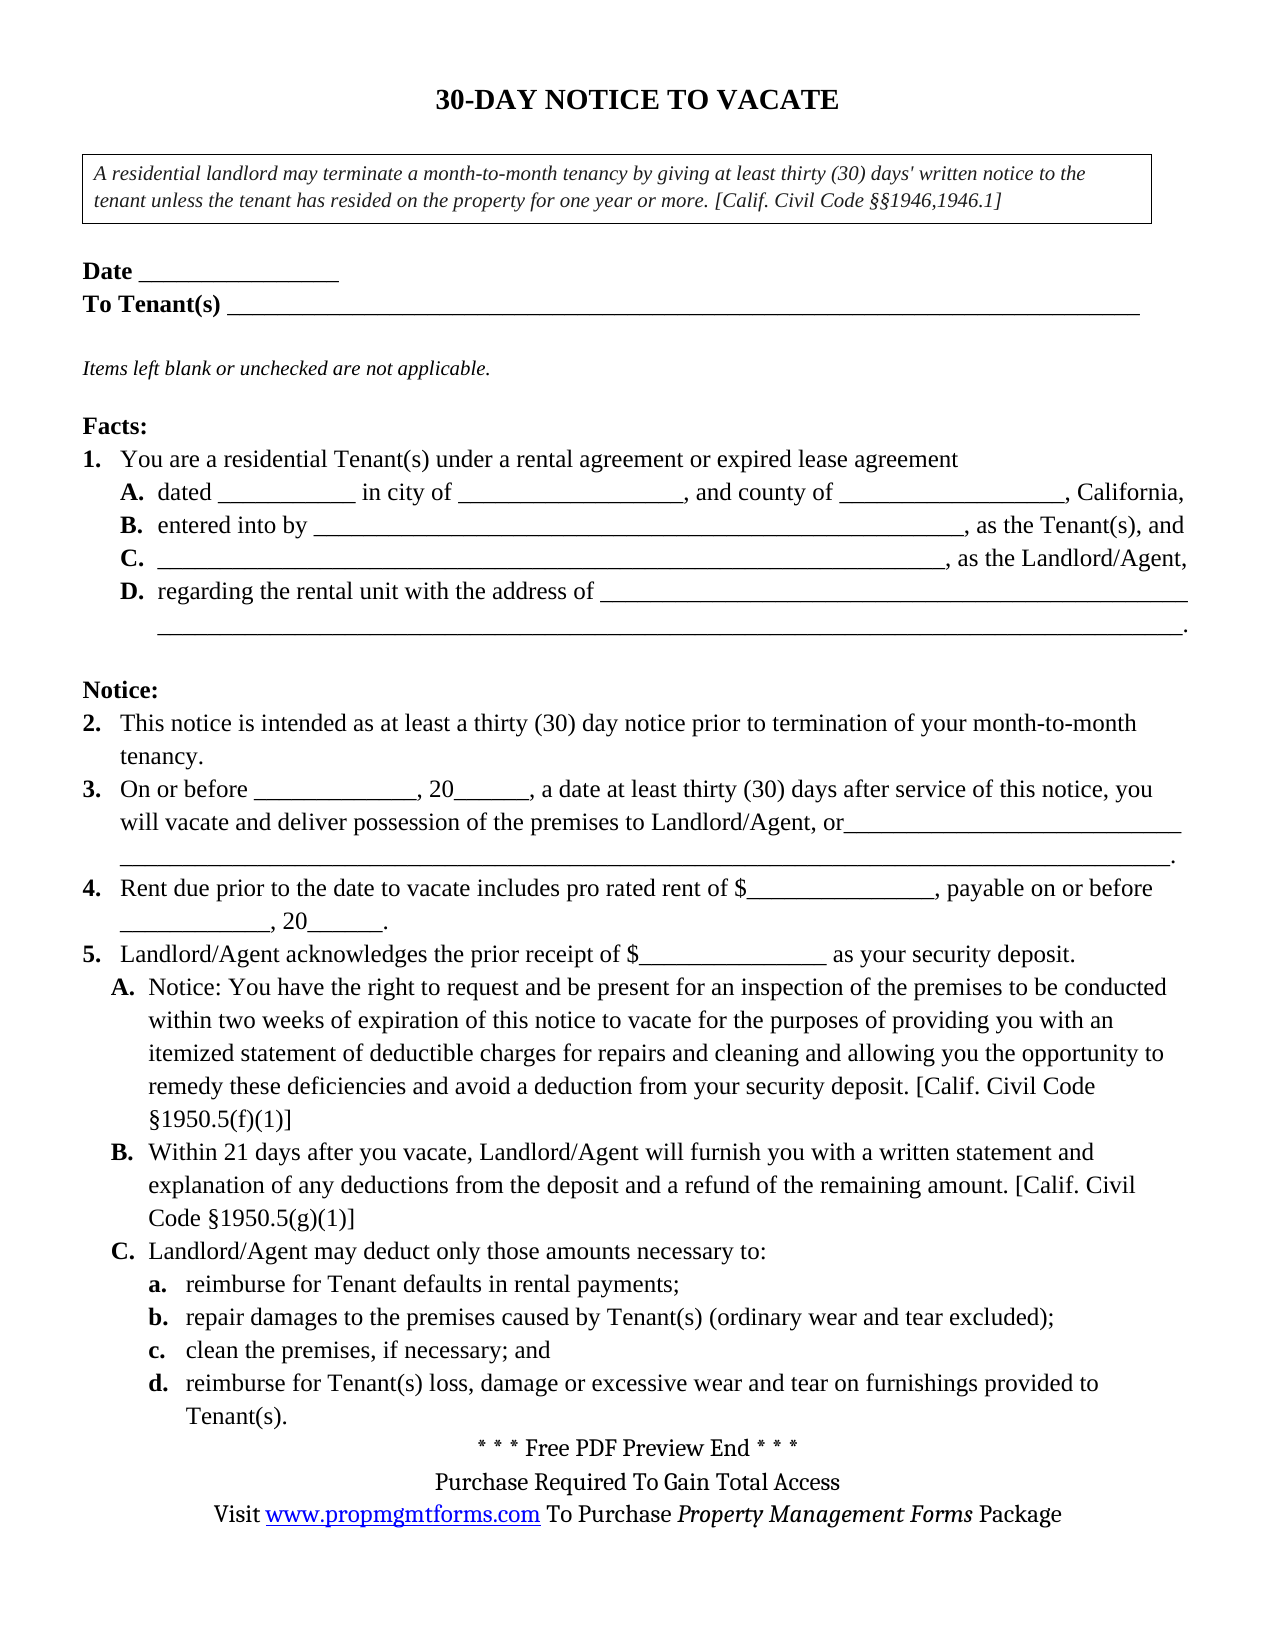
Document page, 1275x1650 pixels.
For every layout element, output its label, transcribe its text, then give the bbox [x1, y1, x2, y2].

list Rent due prior to the date to vacate includes pro rated rent of $_______________, payable on or before ____________, 20______. [82, 873, 1192, 935]
list reimburse for Tenant defaults in rental payments; [148, 1269, 1192, 1298]
text * * * Free PDF Preview End * * * [82, 1434, 1192, 1463]
text Items left blank or unchecked are not applicable. [82, 356, 1192, 379]
text To Tenant(s) _________________________________________________________________________ [82, 289, 1192, 318]
list regarding the rental unit with the address of _______________________________________________ __________________________________________________________________________________. [120, 576, 1192, 638]
list repair damages to the premises caused by Tenant(s) (ordinary wear and tear excluded); [148, 1302, 1192, 1331]
list You are a residential Tenant(s) under a rental agreement or expired lease agreement [82, 444, 1192, 472]
text Facts: [82, 411, 1192, 439]
list Within 21 days after you vacate, Landlord/Agent will furnish you with a written statement and explanation of any deductions from the deposit and a refund of the remaining amount. [Calif. Civil Code §1950.5(g)(1)] [111, 1137, 1192, 1232]
text 30-DAY NOTICE TO VACATE [82, 82, 1192, 116]
list This notice is intended as at least a thirty (30) day notice prior to termination of your month-to-month tenancy. [82, 708, 1192, 770]
list ____________________________________________________________________________________. [120, 840, 1192, 869]
text Date ________________ [82, 256, 1192, 285]
text Notice: [82, 675, 1192, 704]
list Landlord/Agent acknowledges the prior receipt of $_______________ as your security deposit. [82, 939, 1192, 968]
list entered into by ____________________________________________________, as the Tenant(s), and [120, 510, 1192, 538]
list On or before _____________, 20______, a date at least thirty (30) days after service of this notice, you will vacate and deliver possession of the premises to Landlord/Agent, or___________________________ [82, 774, 1192, 836]
text Purchase Required To Gain Total Access [82, 1467, 1192, 1496]
list clean the premises, if necessary; and [148, 1335, 1192, 1364]
table_header A residential landlord may terminate a month-to-month tenancy by giving at least thirty (30) days' written notice to the tenant unless the tenant has resided on the property for one year or more. [Calif. Civil Code §§1946,1946.1] [83, 155, 1151, 222]
list Landlord/Agent may deduct only those amounts necessary to: [111, 1236, 1192, 1265]
list reimburse for Tenant(s) loss, damage or excessive wear and tear on furnishings provided to Tenant(s). [148, 1368, 1192, 1430]
list Notice: You have the right to request and be present for an inspection of the premises to be conducted within two weeks of expiration of this notice to vacate for the purposes of providing you with an itemized statement of deductible charges for repairs and cleaning and allowing you the opportunity to remedy these deficiencies and avoid a deduction from your security deposit. [Calif. Civil Code §1950.5(f)(1)] [111, 972, 1192, 1133]
text Visit www.propmgmtforms.com To Purchase Property Management Forms Package [82, 1500, 1192, 1529]
list dated ___________ in city of __________________, and county of __________________, California, [120, 477, 1192, 506]
list _______________________________________________________________, as the Landlord/Agent, [120, 543, 1192, 572]
